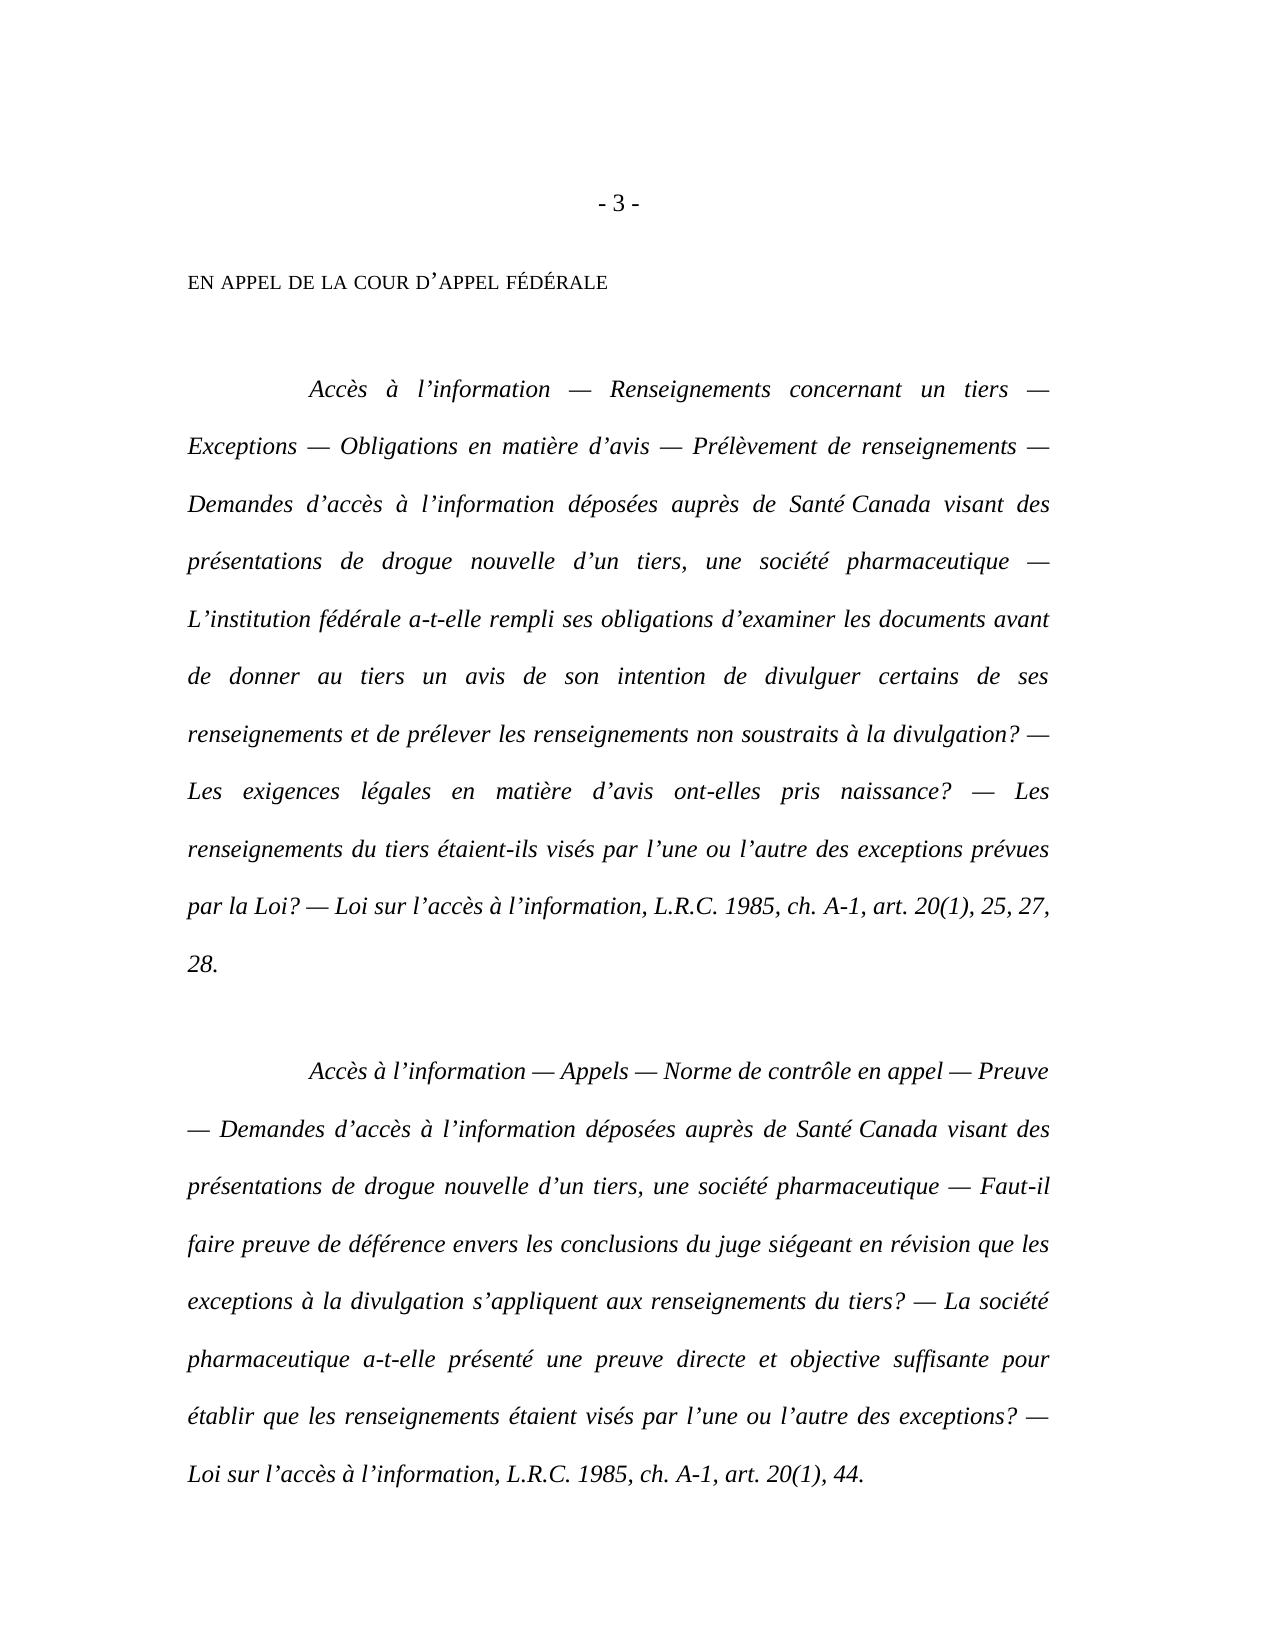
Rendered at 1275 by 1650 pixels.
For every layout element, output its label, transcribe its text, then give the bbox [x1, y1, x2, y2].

text Accès à l’information — Appels — Norme de contrôle en appel — Preuve — Demandes d’accès à l’information déposées auprès de Santé Canada visant des présentations de drogue nouvelle d’un tiers, une société pharmaceutique — Faut-il faire preuve de déférence envers les conclusions du juge siégeant en révision que les exceptions à la divulgation s’appliquent aux renseignements du tiers? — La société pharmaceutique a-t-elle présenté une preuve directe et objective suffisante pour établir que les renseignements étaient visés par l’une ou l’autre des exceptions? — Loi sur l’accès à l’information, L.R.C. 1985, ch. A-1, art. 20(1), 44. [187, 1056, 1050, 1488]
text en appel de la cour d’appel fédérale [187, 266, 1050, 295]
text Accès à l’information — Renseignements concernant un tiers — Exceptions — Obligations en matière d’avis — Prélèvement de renseignements — Demandes d’accès à l’information déposées auprès de Santé Canada visant des présentations de drogue nouvelle d’un tiers, une société pharmaceutique — L’institution fédérale a-t-elle rempli ses obligations d’examiner les documents avant de donner au tiers un avis de son intention de divulguer certains de ses renseignements et de prélever les renseignements non soustraits à la divulgation? — Les exigences légales en matière d’avis ont-elles pris naissance? — Les renseignements du tiers étaient-ils visés par l’une ou l’autre des exceptions prévues par la Loi? — Loi sur l’accès à l’information, L.R.C. 1985, ch. A-1, art. 20(1), 25, 27, 28. [187, 374, 1050, 978]
